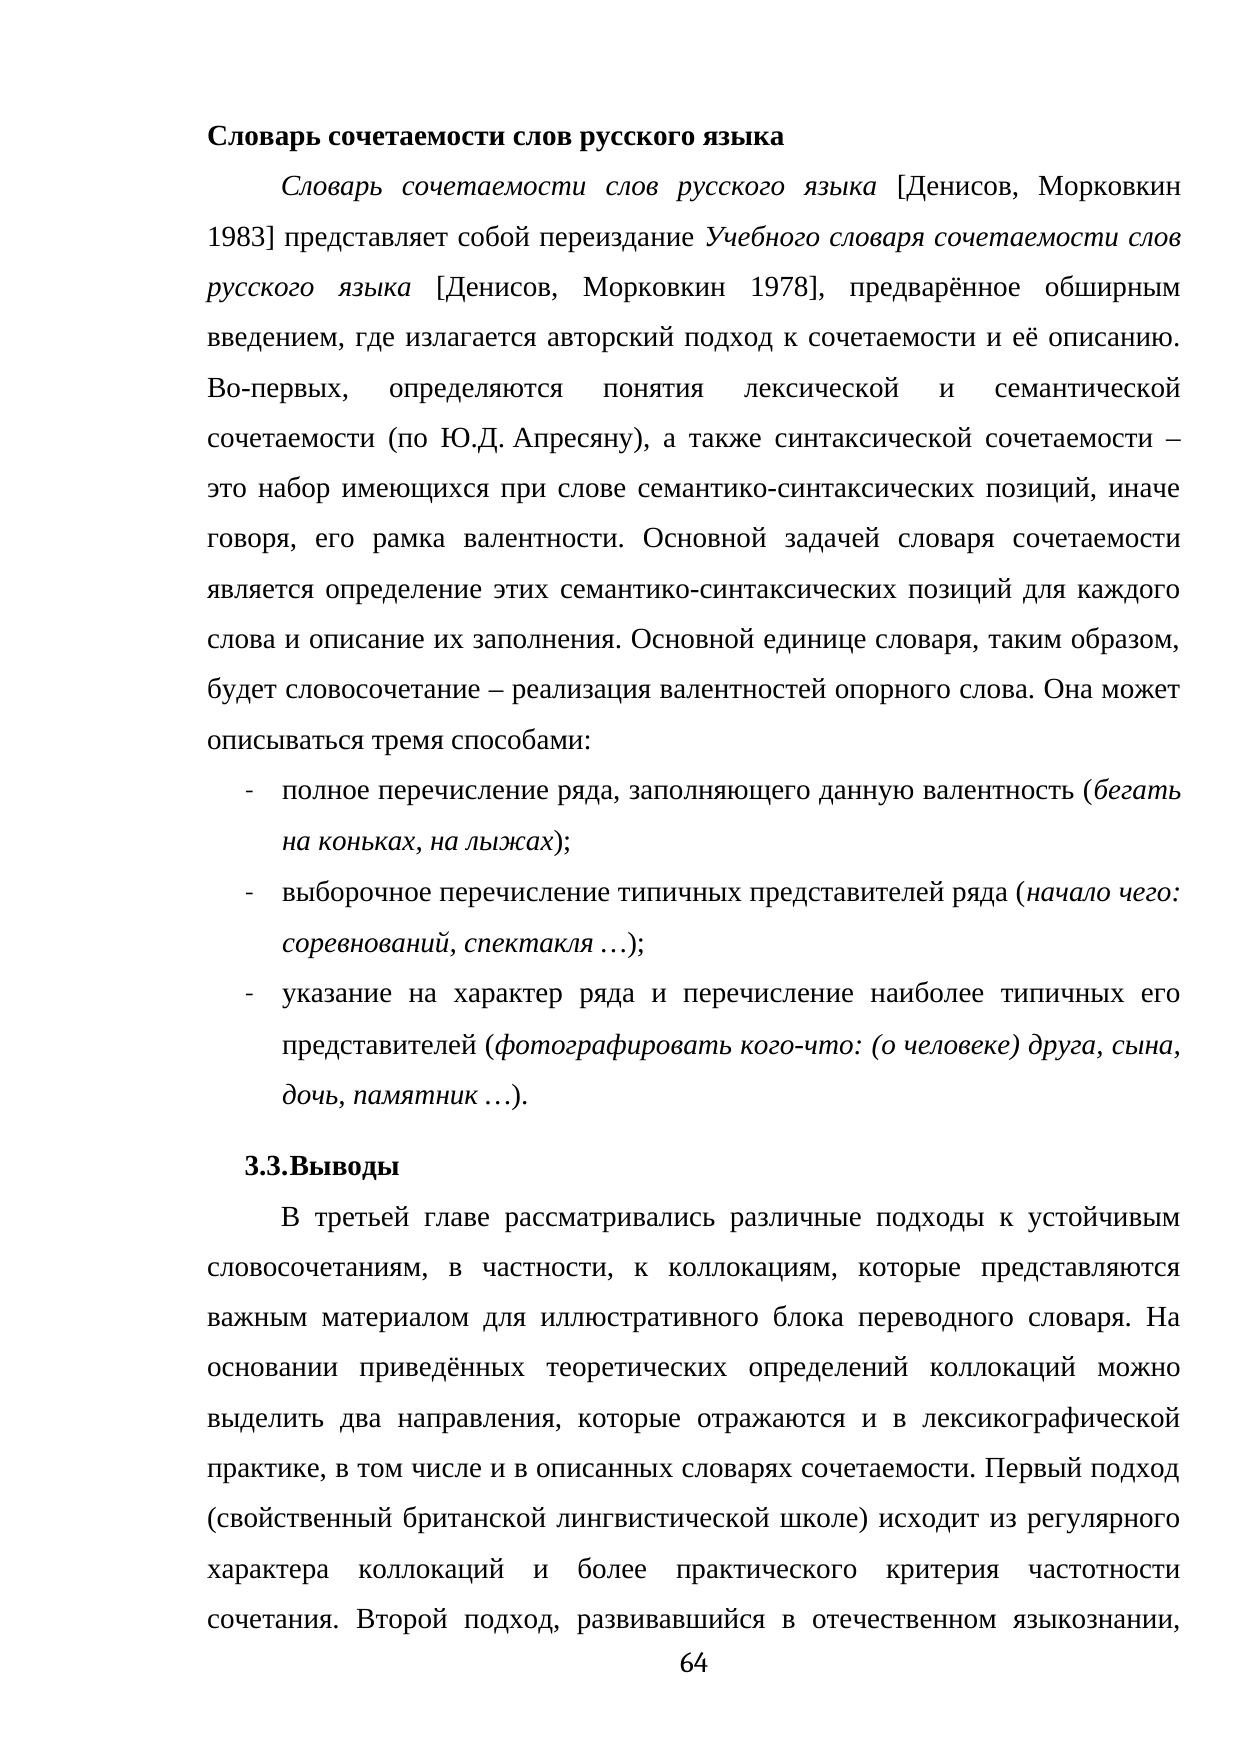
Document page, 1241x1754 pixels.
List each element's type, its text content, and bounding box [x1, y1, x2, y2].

subtitle Выводы [244, 1148, 1181, 1182]
list указание на характер ряда и перечисление наиболее типичных его представителей (фотографировать кого-что: (о человеке) друга, сына, дочь, памятник …). [244, 976, 1181, 1111]
text Словарь сочетаемости слов русского языка [Денисов, Морковкин 1983] представляет собой переиздание Учебного словаря сочетаемости слов русского языка [Денисов, Морковкин 1978], предварённое обширным введением, где излагается авторский подход к сочетаемости и её описанию. Во-первых, определяются понятия лексической и семантической сочетаемости (по Ю.Д. Апресяну), а также синтаксической сочетаемости – это набор имеющихся при слове семантико-синтаксических позиций, иначе говоря, его рамка валентности. Основной задачей словаря сочетаемости является определение этих семантико-синтаксических позиций для каждого слова и описание их заполнения. Основной единице словаря, таким образом, будет словосочетание – реализация валентностей опорного слова. Она может описываться тремя способами: [207, 168, 1181, 755]
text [207, 1199, 1181, 1635]
subtitle Словарь сочетаемости слов русского языка [207, 118, 1181, 152]
list полное перечисление ряда, заполняющего данную валентность (бегать на коньках, на лыжах); [244, 772, 1181, 857]
list выборочное перечисление типичных представителей ряда (начало чего: соревнований, спектакля …); [244, 874, 1181, 959]
